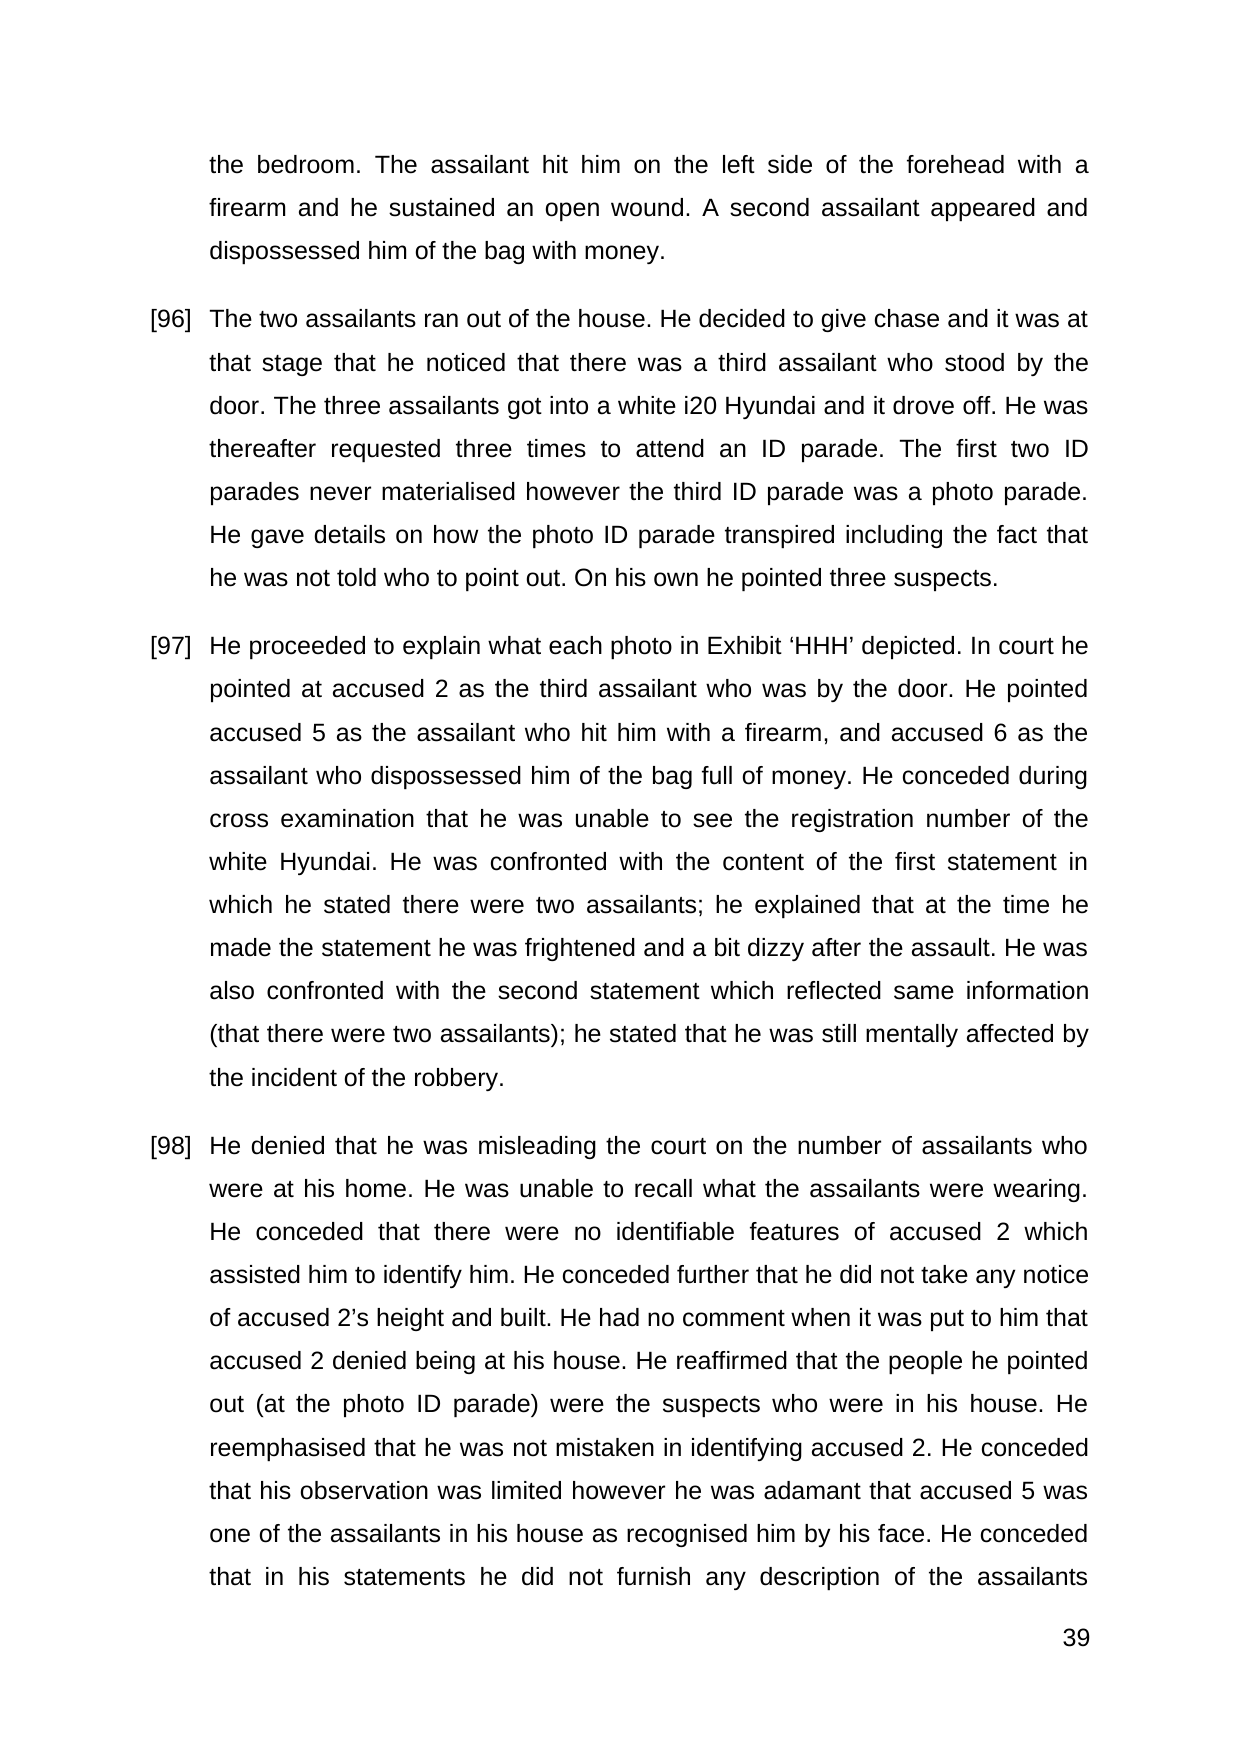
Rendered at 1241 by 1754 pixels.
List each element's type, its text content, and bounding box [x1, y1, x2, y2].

list [96] The two assailants ran out of the house. He decided to give chase and it was at that stage that he noticed that there was a third assailant who stood by the door. The three assailants got into a white i20 Hyundai and it drove off. He was thereafter requested three times to attend an ID parade. The first two ID parades never materialised however the third ID parade was a photo parade. He gave details on how the photo ID parade transpired including the fact that he was not told who to point out. On his own he pointed three suspects. [150, 304, 1090, 592]
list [150, 150, 1090, 265]
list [150, 1131, 1090, 1591]
list [97] He proceeded to explain what each photo in Exhibit ‘HHH’ depicted. In court he pointed at accused 2 as the third assailant who was by the door. He pointed accused 5 as the assailant who hit him with a firearm, and accused 6 as the assailant who dispossessed him of the bag full of money. He conceded during cross examination that he was unable to see the registration number of the white Hyundai. He was confronted with the content of the first statement in which he stated there were two assailants; he explained that at the time he made the statement he was frightened and a bit dizzy after the assault. He was also confronted with the second statement which reflected same information (that there were two assailants); he stated that he was still mentally affected by the incident of the robbery. [150, 631, 1090, 1091]
